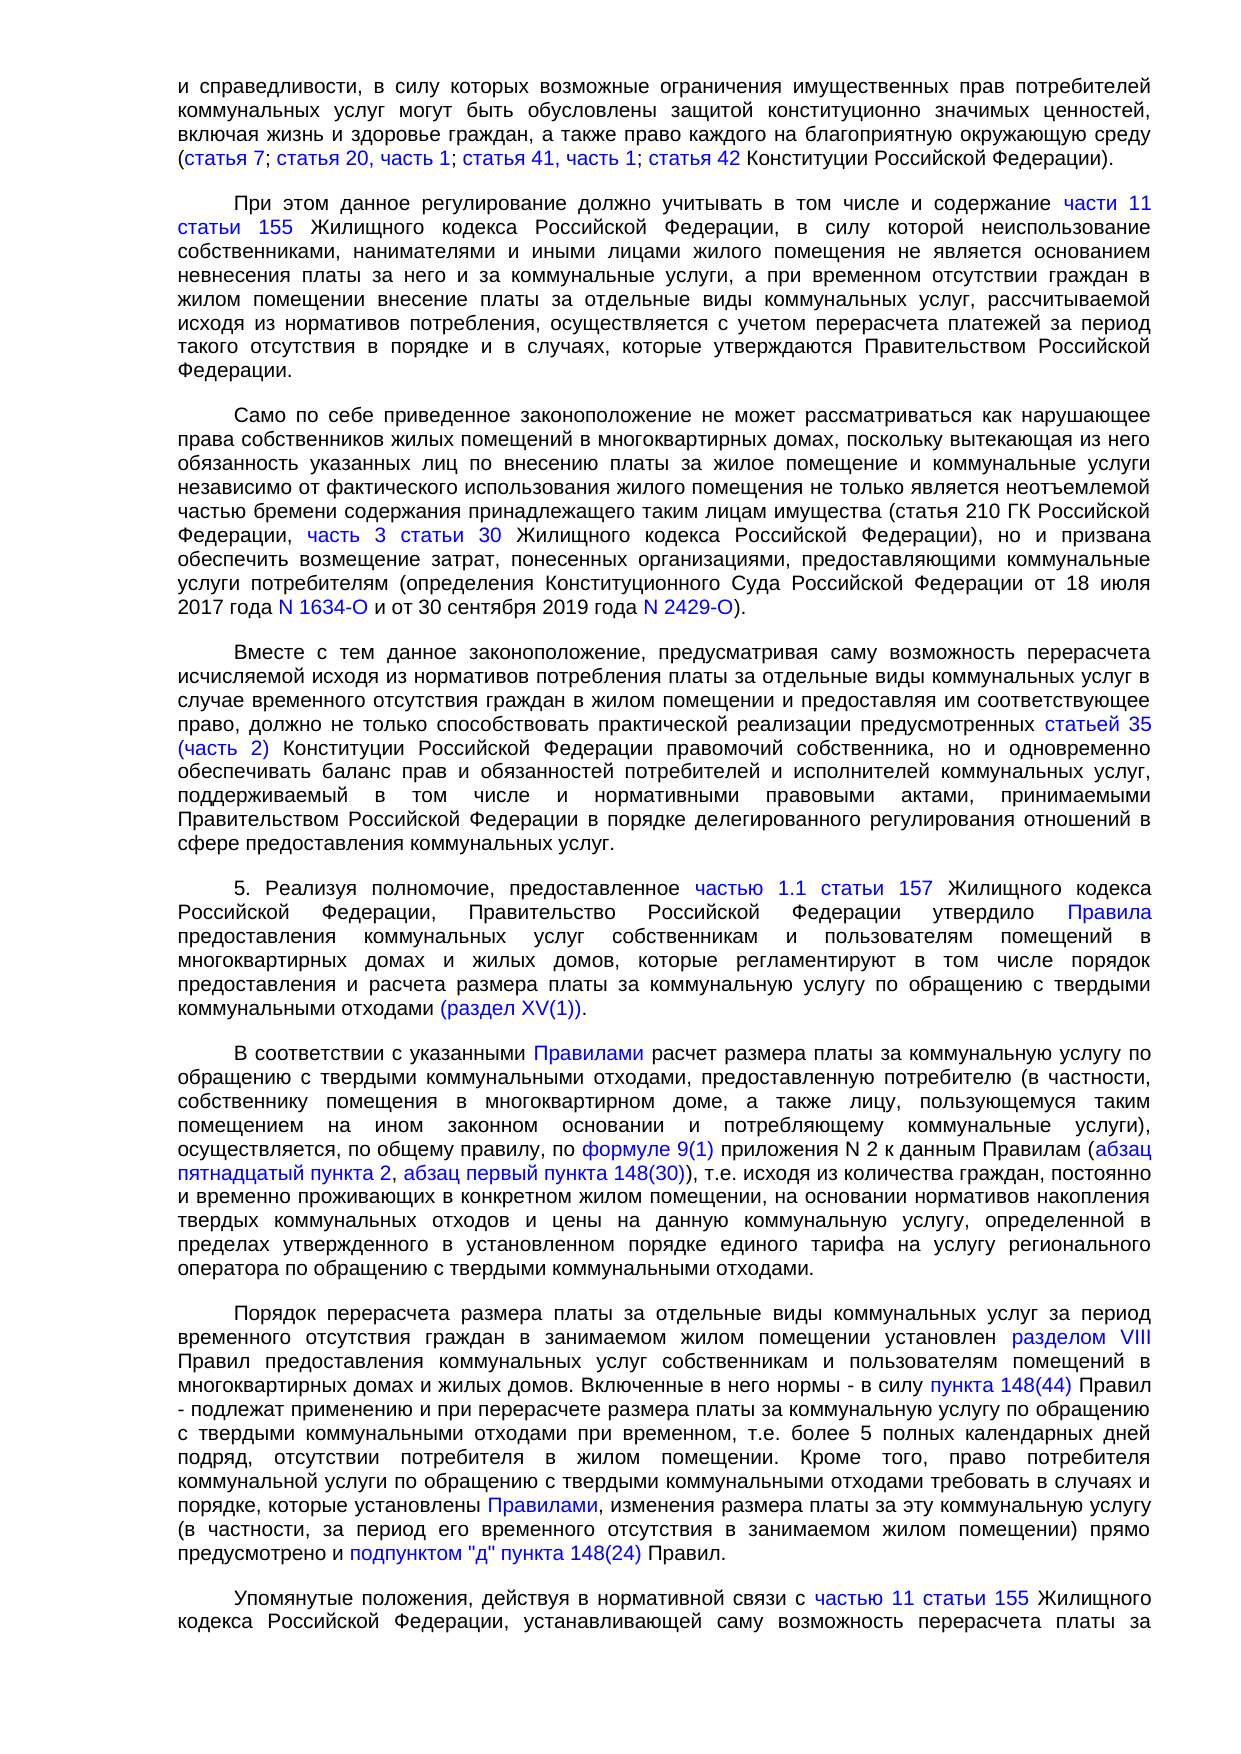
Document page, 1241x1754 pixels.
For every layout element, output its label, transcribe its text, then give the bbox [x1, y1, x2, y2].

text Порядок перерасчета размера платы за отдельные виды коммунальных услуг за период временного отсутствия граждан в занимаемом жилом помещении установлен разделом VIII Правил предоставления коммунальных услуг собственникам и пользователям помещений в многоквартирных домах и жилых домов. Включенные в него нормы - в силу пункта 148(44) Правил - подлежат применению и при перерасчете размера платы за коммунальную услугу по обращению с твердыми коммунальными отходами при временном, т.е. более 5 полных календарных дней подряд, отсутствии потребителя в жилом помещении. Кроме того, право потребителя коммунальной услуги по обращению с твердыми коммунальными отходами требовать в случаях и порядке, которые установлены Правилами, изменения размера платы за эту коммунальную услугу (в частности, за период его временного отсутствия в занимаемом жилом помещении) прямо предусмотрено и подпунктом "д" пункта 148(24) Правил. [177, 1301, 1152, 1564]
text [177, 1585, 1152, 1633]
text Само по себе приведенное законоположение не может рассматриваться как нарушающее права собственников жилых помещений в многоквартирных домах, поскольку вытекающая из него обязанность указанных лиц по внесению платы за жилое помещение и коммунальные услуги независимо от фактического использования жилого помещения не только является неотъемлемой частью бремени содержания принадлежащего таким лицам имущества (статья 210 ГК Российской Федерации, часть 3 статьи 30 Жилищного кодекса Российской Федерации), но и призвана обеспечить возмещение затрат, понесенных организациями, предоставляющими коммунальные услуги потребителям (определения Конституционного Суда Российской Федерации от 18 июля 2017 года N 1634-О и от 30 сентября 2019 года N 2429-О). [177, 403, 1152, 619]
text В соответствии с указанными Правилами расчет размера платы за коммунальную услугу по обращению с твердыми коммунальными отходами, предоставленную потребителю (в частности, собственнику помещения в многоквартирном доме, а также лицу, пользующемуся таким помещением на ином законном основании и потребляющему коммунальные услуги), осуществляется, по общему правилу, по формуле 9(1) приложения N 2 к данным Правилам (абзац пятнадцатый пункта 2, абзац первый пункта 148(30)), т.е. исходя из количества граждан, постоянно и временно проживающих в конкретном жилом помещении, на основании нормативов накопления твердых коммунальных отходов и цены на данную коммунальную услугу, определенной в пределах утвержденного в установленном порядке единого тарифа на услугу регионального оператора по обращению с твердыми коммунальными отходами. [177, 1041, 1152, 1280]
text 5. Реализуя полномочие, предоставленное частью 1.1 статьи 157 Жилищного кодекса Российской Федерации, Правительство Российской Федерации утвердило Правила предоставления коммунальных услуг собственникам и пользователям помещений в многоквартирных домах и жилых домов, которые регламентируют в том числе порядок предоставления и расчета размера платы за коммунальную услугу по обращению с твердыми коммунальными отходами (раздел XV(1)). [177, 876, 1152, 1020]
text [177, 74, 1152, 170]
text При этом данное регулирование должно учитывать в том числе и содержание части 11 статьи 155 Жилищного кодекса Российской Федерации, в силу которой неиспользование собственниками, нанимателями и иными лицами жилого помещения не является основанием невнесения платы за него и за коммунальные услуги, а при временном отсутствии граждан в жилом помещении внесение платы за отдельные виды коммунальных услуг, рассчитываемой исходя из нормативов потребления, осуществляется с учетом перерасчета платежей за период такого отсутствия в порядке и в случаях, которые утверждаются Правительством Российской Федерации. [177, 191, 1152, 382]
text Вместе с тем данное законоположение, предусматривая саму возможность перерасчета исчисляемой исходя из нормативов потребления платы за отдельные виды коммунальных услуг в случае временного отсутствия граждан в жилом помещении и предоставляя им соответствующее право, должно не только способствовать практической реализации предусмотренных статьей 35 (часть 2) Конституции Российской Федерации правомочий собственника, но и одновременно обеспечивать баланс прав и обязанностей потребителей и исполнителей коммунальных услуг, поддерживаемый в том числе и нормативными правовыми актами, принимаемыми Правительством Российской Федерации в порядке делегированного регулирования отношений в сфере предоставления коммунальных услуг. [177, 639, 1152, 855]
